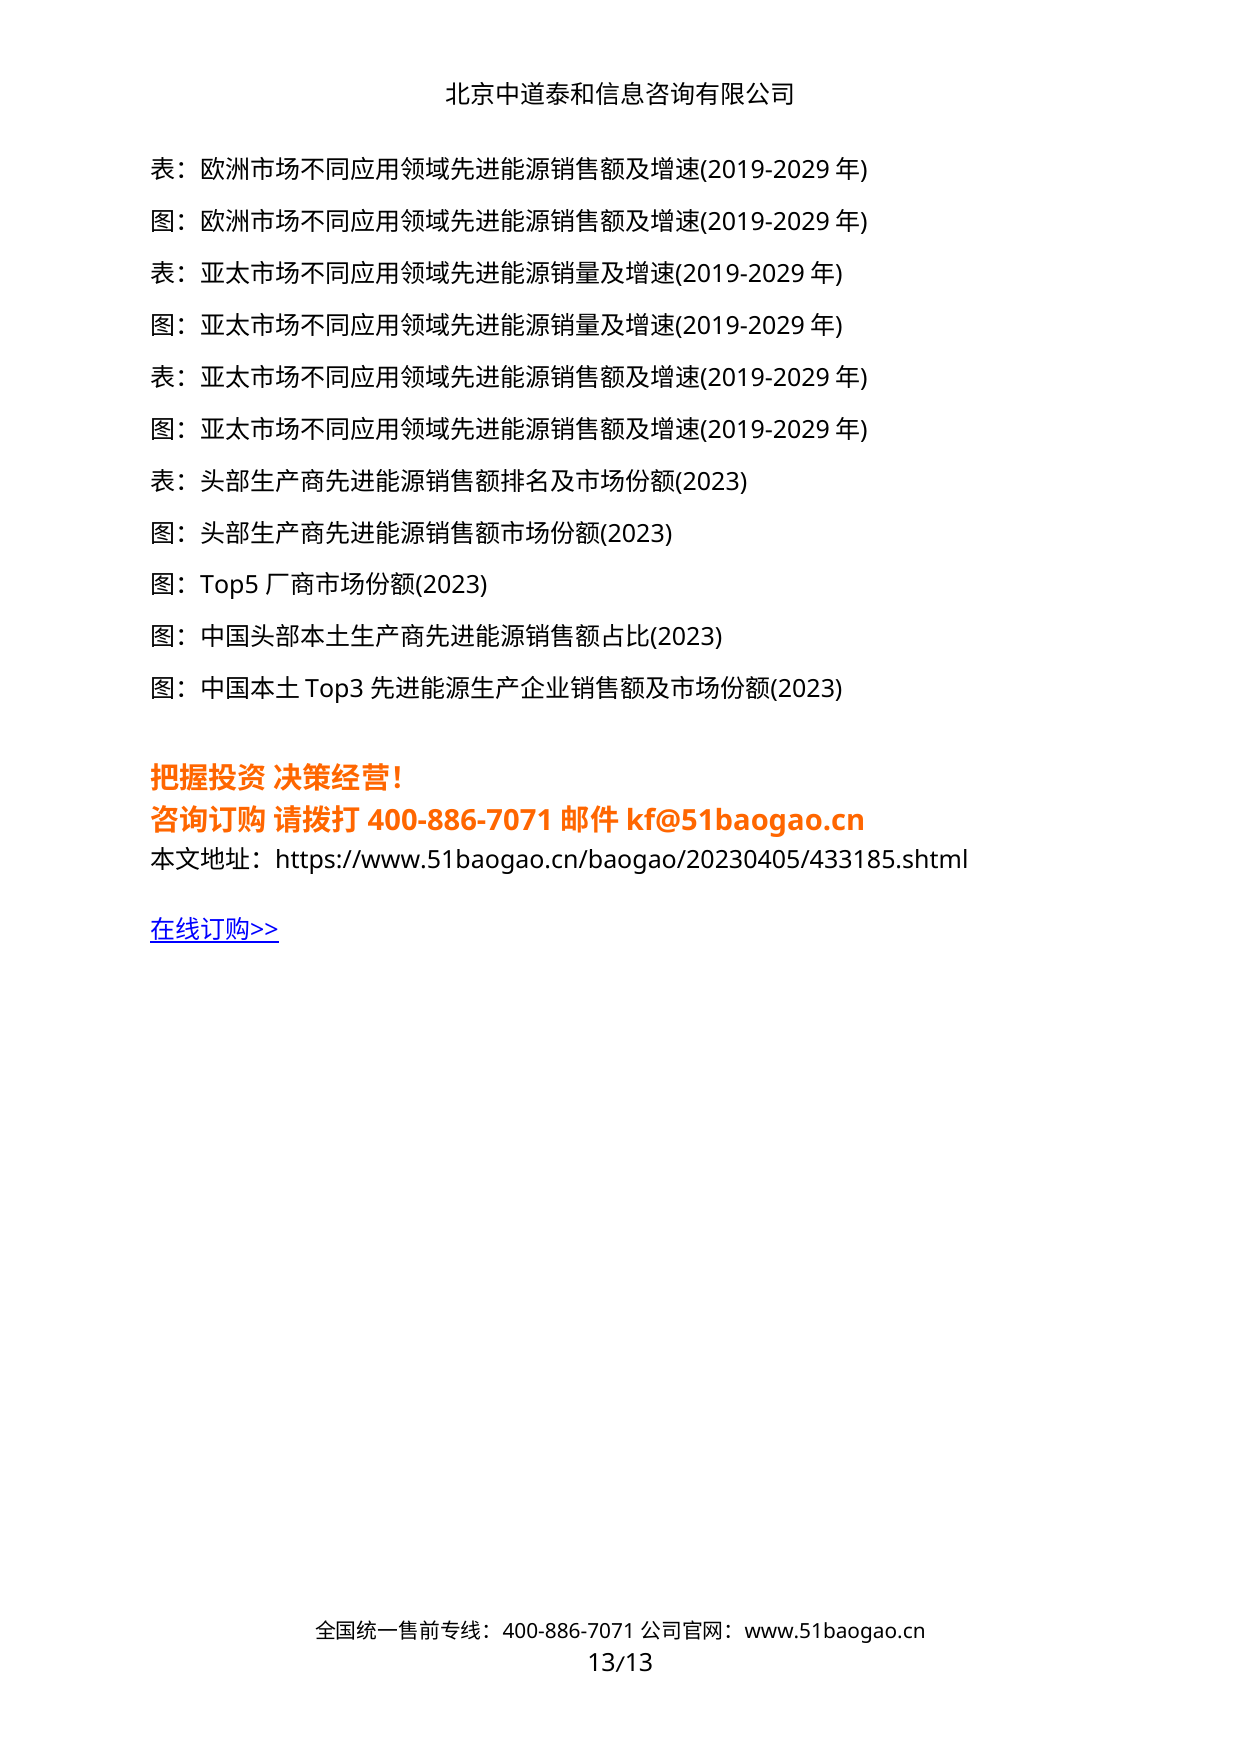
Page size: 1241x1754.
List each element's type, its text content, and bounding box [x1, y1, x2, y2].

text 表：头部生产商先进能源销售额排名及市场份额(2023) [150, 461, 1090, 497]
text 图：头部生产商先进能源销售额市场份额(2023) [150, 513, 1090, 549]
text 图：欧洲市场不同应用领域先进能源销售额及增速(2019-2029年) [150, 202, 1090, 238]
text 表：亚太市场不同应用领域先进能源销售额及增速(2019-2029年) [150, 357, 1090, 394]
text 图：亚太市场不同应用领域先进能源销量及增速(2019-2029年) [150, 306, 1090, 342]
text 图：中国头部本土生产商先进能源销售额占比(2023) [150, 617, 1090, 653]
text 表：亚太市场不同应用领域先进能源销量及增速(2019-2029年) [150, 254, 1090, 290]
text 把握投资 决策经营！咨询订购 请拨打 400-886-7071 邮件 kf@51baogao.cn本文地址：https://www.51baogao.cn/baogao/20230405/433185.shtml [150, 721, 1090, 876]
text 在线订购>> [150, 876, 1090, 946]
text 表：欧洲市场不同应用领域先进能源销售额及增速(2019-2029年) [150, 150, 1090, 186]
text 图：中国本土Top3 先进能源生产企业销售额及市场份额(2023) [150, 669, 1090, 705]
text 图：亚太市场不同应用领域先进能源销售额及增速(2019-2029年) [150, 409, 1090, 446]
text 图：Top5 厂商市场份额(2023) [150, 565, 1090, 601]
